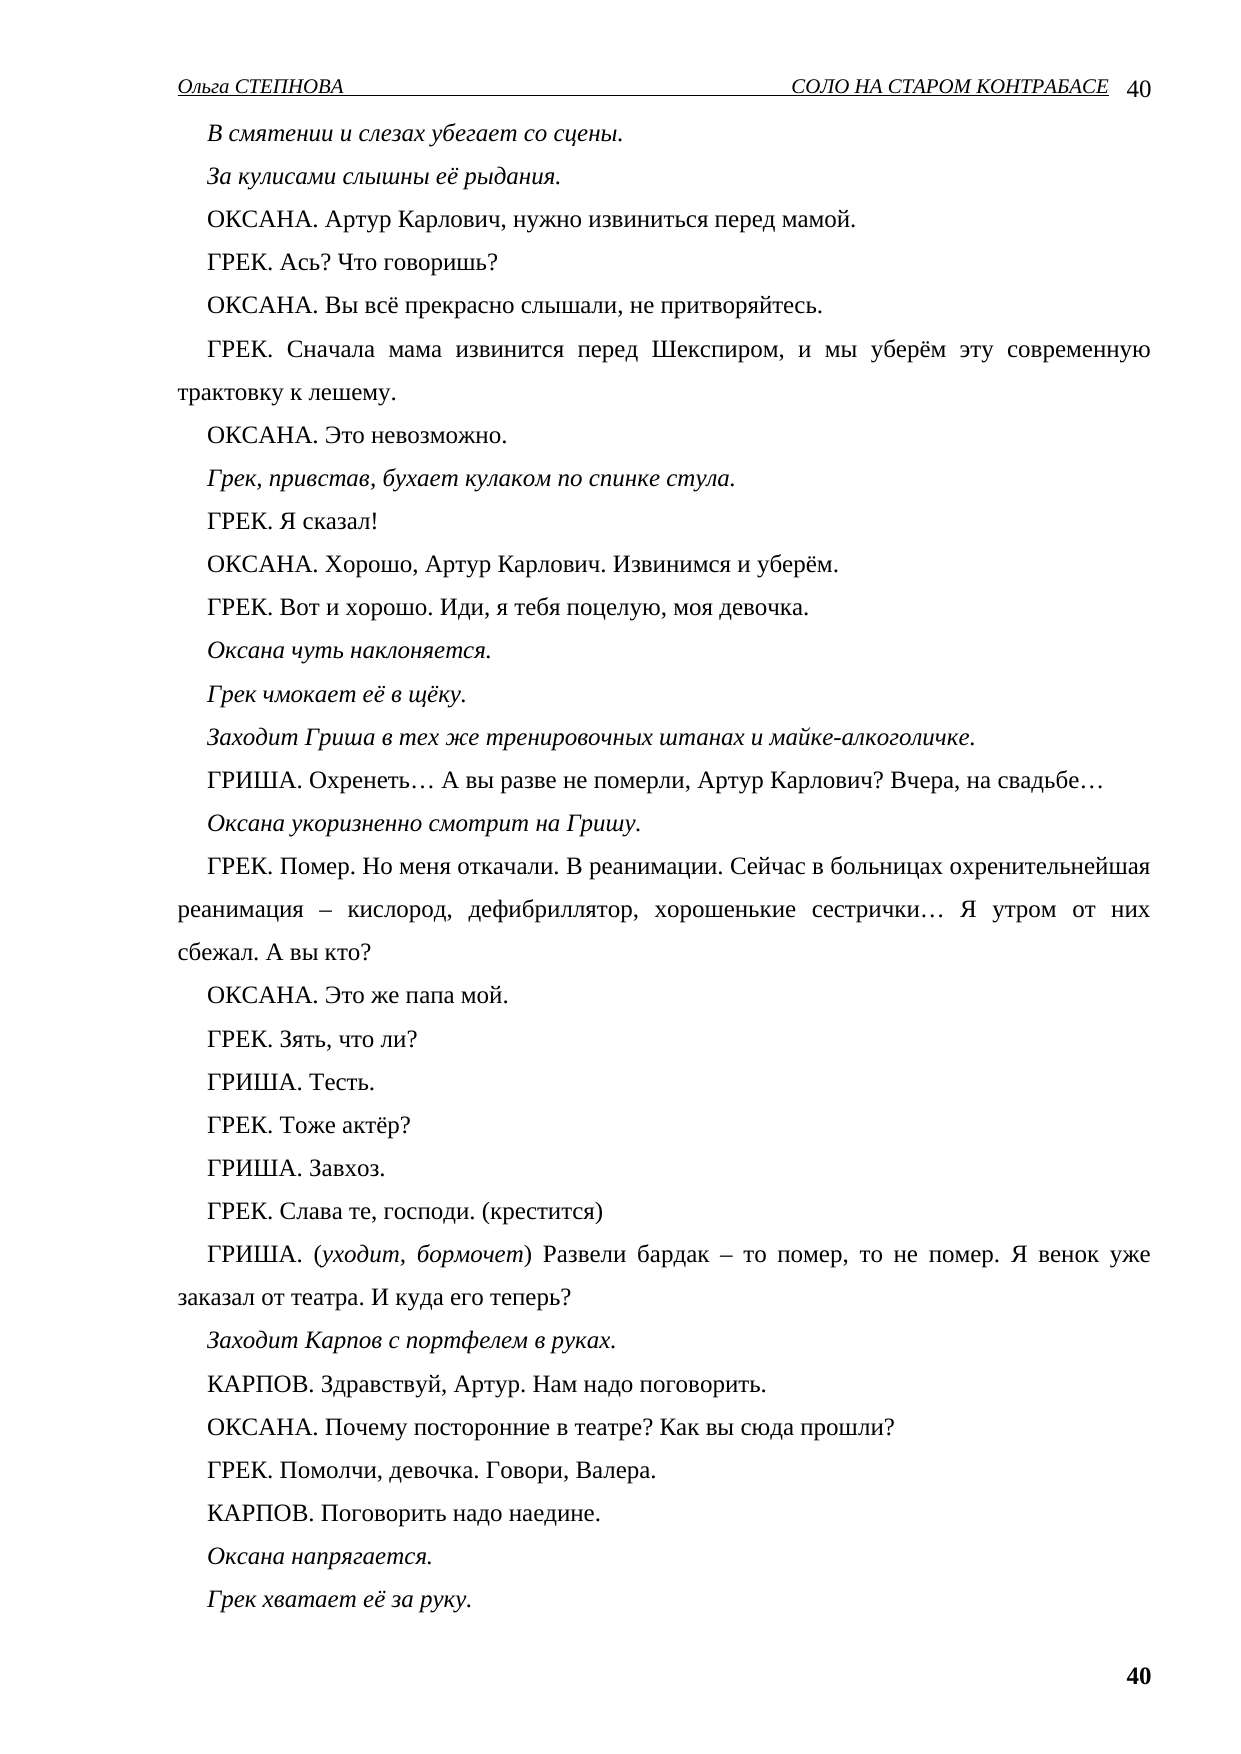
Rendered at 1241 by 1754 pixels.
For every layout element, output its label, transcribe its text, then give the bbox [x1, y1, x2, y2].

text ГРЕК. Помолчи, девочка. Говори, Валера. [177, 1455, 1152, 1484]
text ГРИША. (уходит, бормочет) Развели бардак – то помер, то не помер. Я венок уже заказал от театра. И куда его теперь? [177, 1239, 1152, 1311]
text За кулисами слышны её рыдания. [177, 161, 1152, 190]
text ГРЕК. Я сказал! [177, 506, 1152, 535]
text ГРИША. Охренеть… А вы разве не померли, Артур Карлович? Вчера, на свадьбе… [177, 765, 1152, 794]
text ГРЕК. Помер. Но меня откачали. В реанимации. Сейчас в больницах охренительнейшая реанимация – кислород, дефибриллятор, хорошенькие сестрички… Я утром от них сбежал. А вы кто? [177, 851, 1152, 966]
text ГРЕК. Тоже актёр? [177, 1110, 1152, 1139]
text Заходит Карпов с портфелем в руках. [177, 1326, 1152, 1354]
text ГРИША. Тесть. [177, 1067, 1152, 1096]
text Грек чмокает её в щёку. [177, 679, 1152, 707]
text Оксана напрягается. [177, 1541, 1152, 1570]
text ГРЕК. Зять, что ли? [177, 1024, 1152, 1052]
text В смятении и слезах убегает со сцены. [177, 118, 1152, 147]
text ГРЕК. Вот и хорошо. Иди, я тебя поцелую, моя девочка. [177, 592, 1152, 621]
text ОКСАНА. Почему посторонние в театре? Как вы сюда прошли? [177, 1412, 1152, 1441]
text Оксана чуть наклоняется. [177, 636, 1152, 664]
text ОКСАНА. Хорошо, Артур Карлович. Извинимся и уберём. [177, 549, 1152, 578]
text ОКСАНА. Это невозможно. [177, 420, 1152, 449]
text ОКСАНА. Вы всё прекрасно слышали, не притворяйтесь. [177, 291, 1152, 319]
text ГРИША. Завхоз. [177, 1153, 1152, 1182]
text ГРЕК. Ась? Что говоришь? [177, 247, 1152, 276]
text КАРПОВ. Поговорить надо наедине. [177, 1498, 1152, 1527]
text ОКСАНА. Это же папа мой. [177, 981, 1152, 1009]
text Грек, привстав, бухает кулаком по спинке стула. [177, 463, 1152, 492]
text КАРПОВ. Здравствуй, Артур. Нам надо поговорить. [177, 1369, 1152, 1397]
text ОКСАНА. Артур Карлович, нужно извиниться перед мамой. [177, 204, 1152, 233]
text ГРЕК. Слава те, господи. (крестится) [177, 1196, 1152, 1225]
text Заходит Гриша в тех же тренировочных штанах и майке-алкоголичке. [177, 722, 1152, 751]
text Грек хватает её за руку. [177, 1584, 1152, 1613]
text ГРЕК. Сначала мама извинится перед Шекспиром, и мы уберём эту современную трактовку к лешему. [177, 334, 1152, 406]
text Оксана укоризненно смотрит на Гришу. [177, 808, 1152, 837]
